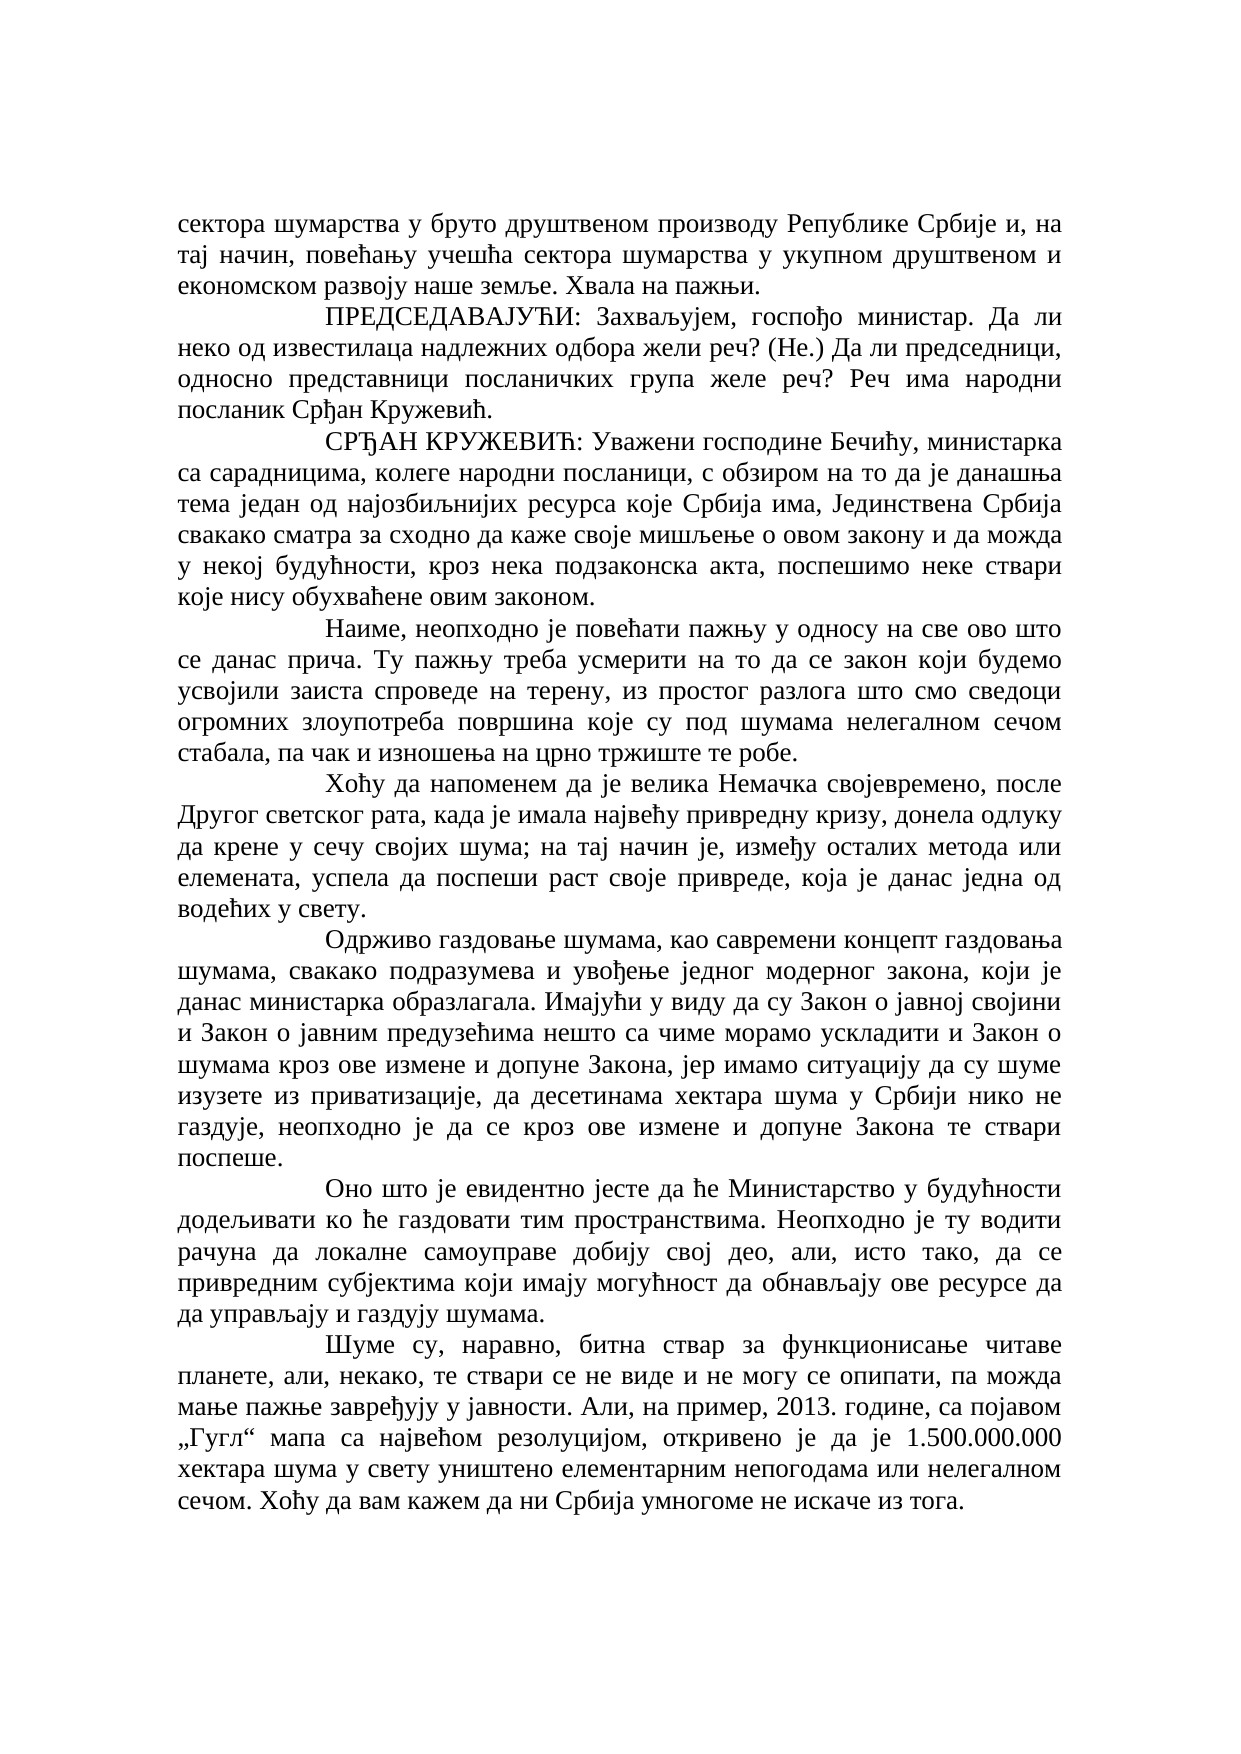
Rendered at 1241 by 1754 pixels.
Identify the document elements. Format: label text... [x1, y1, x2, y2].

text Хоћу да напоменем да је велика Немачка својевремено, после Другог светског рата, када је имала највећу привредну кризу, донела одлуку да крене у сечу својих шума; на тај начин је, између осталих метода или елемената, успела да поспеши раст своје привреде, која је данас једна од водећих у свету. [177, 767, 1063, 923]
text Одрживо газдовање шумама, као савремени концепт газдовања шумама, свакако подразумева и увођење једног модерног закона, који је данас министарка образлагала. Имајући у виду да су Закон о јавној својини и Закон о јавним предузећима нешто са чиме морамо ускладити и Закон о шумама кроз ове измене и допуне Закона, јер имамо ситуацију да су шуме изузете из приватизације, да десетинама хектара шума у Србији нико не газдује, неопходно је да се кроз ове измене и допуне Закона те ствари поспеше. [177, 923, 1063, 1172]
text ПРЕДСЕДАВАЈУЋИ: Захваљујем, госпођо министар. Да ли неко од известилаца надлежних одбора жели реч? (Не.) Да ли председници, односно представници посланичких група желе реч? Реч има народни посланик Срђан Кружевић. [177, 300, 1063, 425]
text СРЂАН КРУЖЕВИЋ: Уважени господине Бечићу, министарка са сарадницима, колеге народни посланици, с обзиром на то да је данашња тема један од најозбиљнијих ресурса које Србија има, Јединствена Србија свакако сматра за сходно да каже своје мишљење о овом закону и да можда у некој будућности, кроз нека подзаконска акта, поспешимо неке ствари које нису обухваћене овим законом. [177, 425, 1063, 612]
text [177, 207, 1063, 300]
text Наиме, неопходно је повећати пажњу у односу на све ово што се данас прича. Ту пажњу треба усмерити на то да се закон који будемо усвојили заиста спроведе на терену, из простог разлога што смо сведоци огромних злоупотреба површина које су под шумама нелегалном сечом стабала, па чак и изношења на црно тржиште те робе. [177, 612, 1063, 767]
text Оно што је евидентно јесте да ће Министарство у будућности додељивати ко ће газдовати тим пространствима. Неопходно је ту водити рачуна да локалне самоуправе добију свој део, али, исто тако, да се привредним субјектима који имају могућност да обнављају ове ресурсе да да управљају и газдују шумама. [177, 1172, 1063, 1328]
text Шуме су, наравно, битна ствар за функционисање читаве планете, али, некако, те ствари се не виде и не могу се опипати, па можда мање пажње завређују у јавности. Али, на пример, 2013. године, са појавом „Гугл“ мапа са највећом резолуцијом, откривено је да је 1.500.000.000 хектара шума у свету уништено елементарним непогодама или нелегалном сечом. Хоћу да вам кажем да ни Србија умногоме не искаче из тога. [177, 1328, 1063, 1515]
